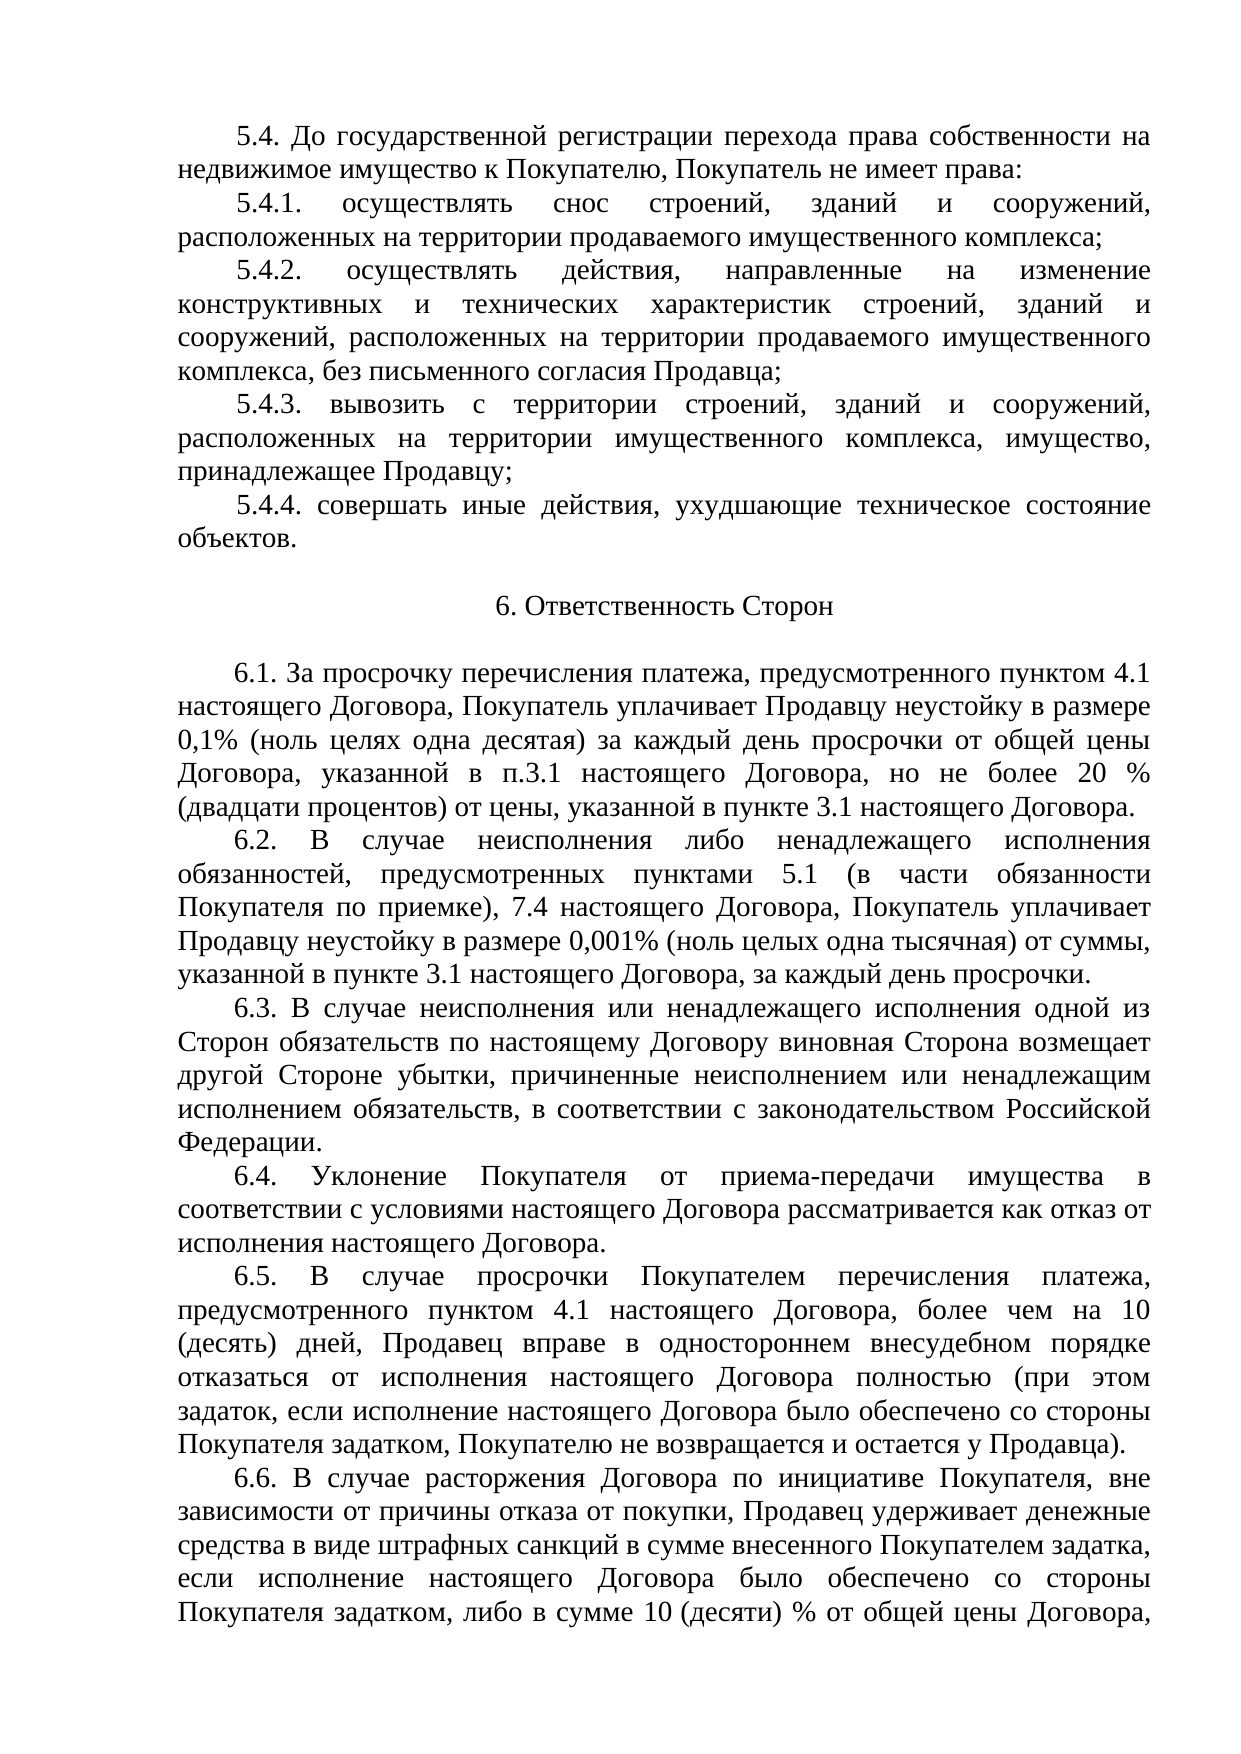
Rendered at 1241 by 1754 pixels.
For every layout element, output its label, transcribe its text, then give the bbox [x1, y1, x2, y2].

text 5.4.1. осуществлять снос строений, зданий и сооружений, расположенных на территории продаваемого имущественного комплекса; [177, 185, 1152, 252]
text 5.4.4. совершать иные действия, ухудшающие техническое состояние объектов. [177, 487, 1152, 554]
text 6.1. За просрочку перечисления платежа, предусмотренного пунктом 4.1 настоящего Договора, Покупатель уплачивает Продавцу неустойку в размере 0,1% (ноль целях одна десятая) за каждый день просрочки от общей цены Договора, указанной в п.3.1 настоящего Договора, но не более 20 % (двадцати процентов) от цены, указанной в пункте 3.1 настоящего Договора. [177, 655, 1152, 822]
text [177, 1460, 1152, 1627]
text 6.4. Уклонение Покупателя от приема-передачи имущества в соответствии с условиями настоящего Договора рассматривается как отказ от исполнения настоящего Договора. [177, 1158, 1152, 1258]
text 5.4. До государственной регистрации перехода права собственности на недвижимое имущество к Покупателю, Покупатель не имеет права: [177, 118, 1152, 185]
text 5.4.2. осуществлять действия, направленные на изменение конструктивных и технических характеристик строений, зданий и сооружений, расположенных на территории продаваемого имущественного комплекса, без письменного согласия Продавца; [177, 252, 1152, 386]
text 6. Ответственность Сторон [177, 588, 1152, 621]
text 6.3. В случае неисполнения или ненадлежащего исполнения одной из Сторон обязательств по настоящему Договору виновная Сторона возмещает другой Стороне убытки, причиненные неисполнением или ненадлежащим исполнением обязательств, в соответствии с законодательством Российской Федерации. [177, 990, 1152, 1158]
text 6.5. В случае просрочки Покупателем перечисления платежа, предусмотренного пунктом 4.1 настоящего Договора, более чем на 10 (десять) дней, Продавец вправе в одностороннем внесудебном порядке отказаться от исполнения настоящего Договора полностью (при этом задаток, если исполнение настоящего Договора было обеспечено со стороны Покупателя задатком, Покупателю не возвращается и остается у Продавца). [177, 1258, 1152, 1460]
text 6.2. В случае неисполнения либо ненадлежащего исполнения обязанностей, предусмотренных пунктами 5.1 (в части обязанности Покупателя по приемке), 7.4 настоящего Договора, Покупатель уплачивает Продавцу неустойку в размере 0,001% (ноль целых одна тысячная) от суммы, указанной в пункте 3.1 настоящего Договора, за каждый день просрочки. [177, 822, 1152, 990]
text 5.4.3. вывозить с территории строений, зданий и сооружений, расположенных на территории имущественного комплекса, имущество, принадлежащее Продавцу; [177, 386, 1152, 487]
